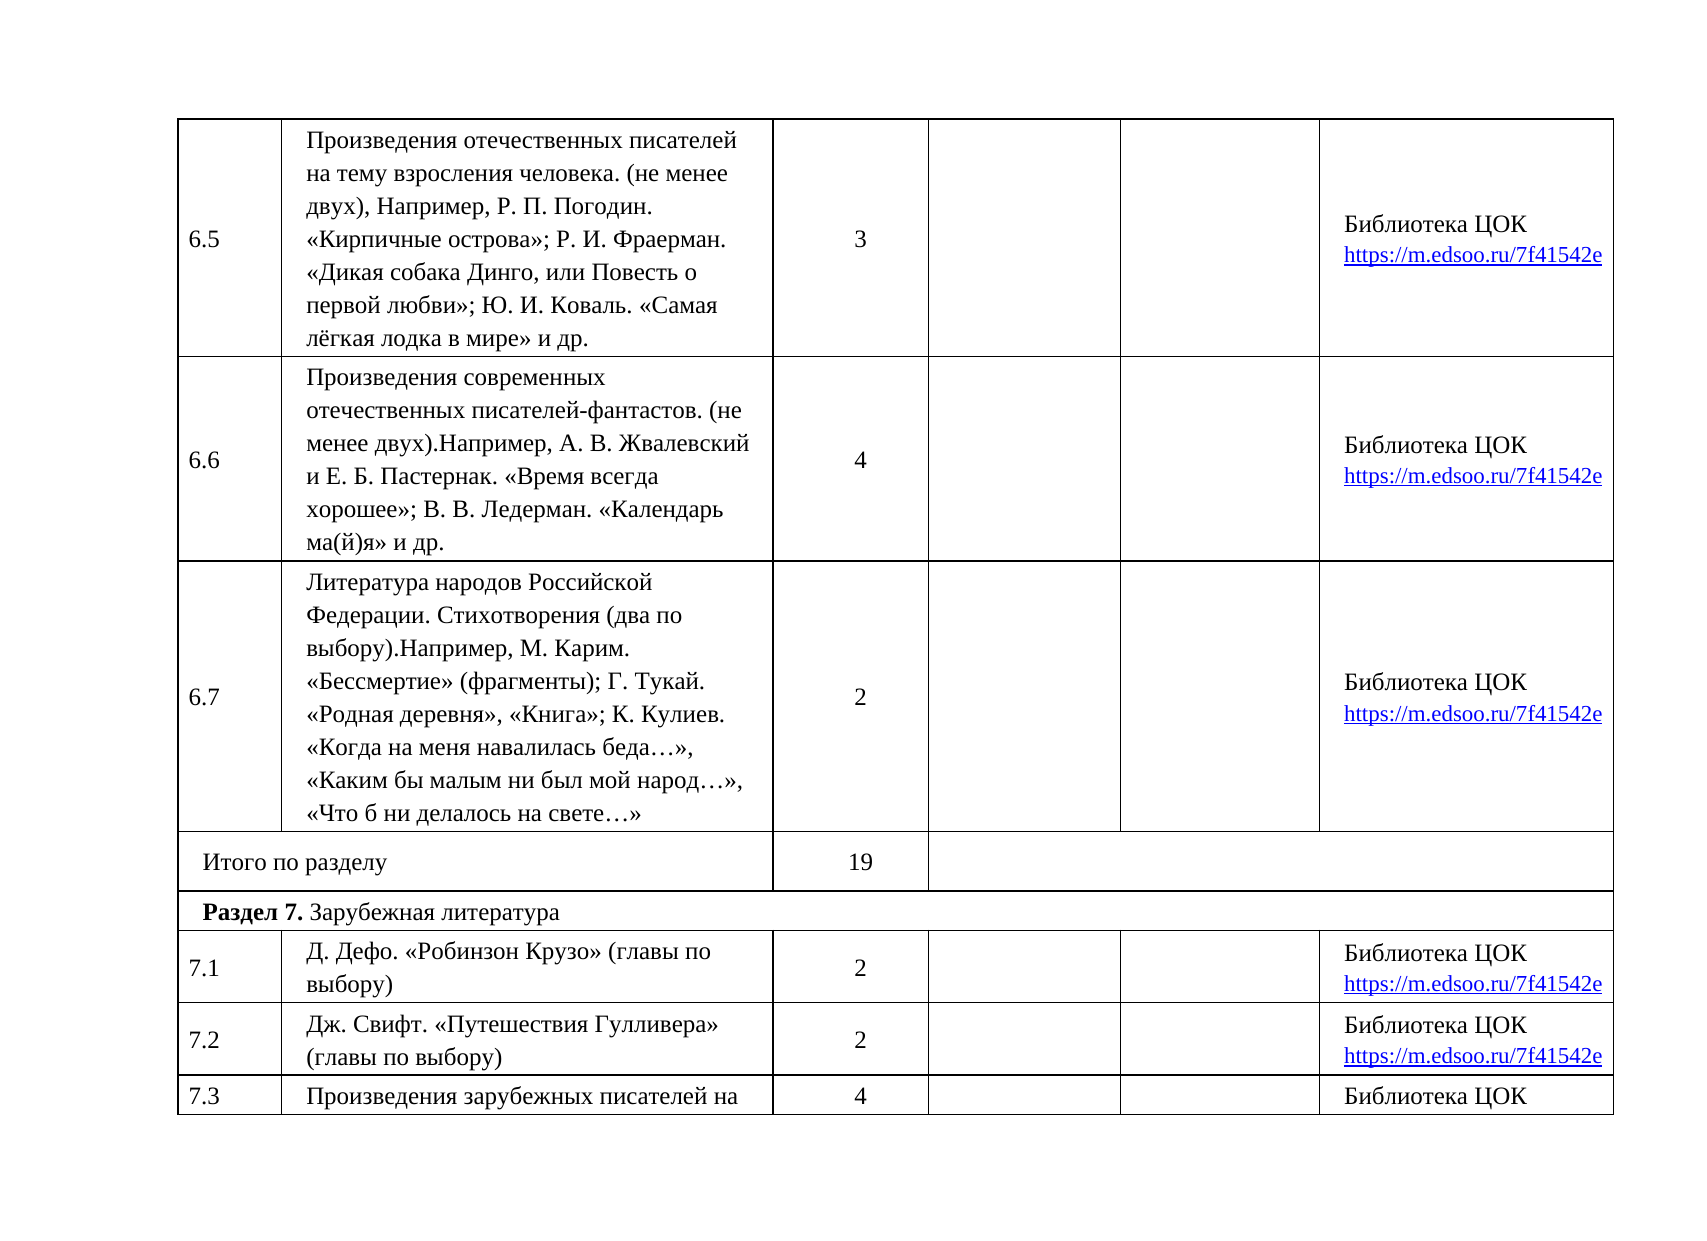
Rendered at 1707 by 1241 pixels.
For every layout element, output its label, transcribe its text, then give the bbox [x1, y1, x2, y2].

table_cell 3 [774, 120, 928, 356]
table_cell 7.3 [179, 1076, 281, 1114]
table_cell Библиотека ЦОК https://m.edsoo.ru/7f41542e [1320, 1003, 1613, 1074]
table_cell [1121, 931, 1319, 1002]
table_cell 2 [774, 1003, 928, 1074]
table_cell [1121, 357, 1319, 560]
table_cell Произведения отечественных писателей на тему взросления человека. (не менее двух), Например, Р. П. Погодин. «Кирпичные острова»; Р. И. Фраерман. «Дикая собака Динго, или Повесть о первой любви»; Ю. И. Коваль. «Самая лёгкая лодка в мире» и др. [282, 120, 772, 356]
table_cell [1320, 1076, 1613, 1114]
table_cell Итого по разделу [179, 832, 772, 890]
table_cell [1121, 120, 1319, 356]
table_cell [929, 832, 1613, 890]
table_cell 6.7 [179, 562, 281, 831]
table_cell 2 [774, 562, 928, 831]
table_cell [1121, 562, 1319, 831]
table_cell Раздел 7. Зарубежная литература [179, 892, 1613, 929]
table_cell 4 [774, 1076, 928, 1114]
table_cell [1320, 120, 1613, 356]
table_cell 2 [774, 931, 928, 1002]
table_cell 7.2 [179, 1003, 281, 1074]
table_cell Произведения современных отечественных писателей-фантастов. (не менее двух).Например, А. В. Жвалевский и Е. Б. Пастернак. «Время всегда хорошее»; В. В. Ледерман. «Календарь ма(й)я» и др. [282, 357, 772, 560]
table_cell Литература народов Российской Федерации. Стихотворения (два по выбору).Например, М. Карим. «Бессмертие» (фрагменты); Г. Тукай. «Родная деревня», «Книга»; К. Кулиев. «Когда на меня навалилась беда…», «Каким бы малым ни был мой народ…», «Что б ни делалось на свете…» [282, 562, 772, 831]
table_cell [929, 1076, 1120, 1114]
table_cell 6.5 [179, 120, 281, 356]
table_cell [1121, 1076, 1319, 1114]
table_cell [282, 1076, 772, 1114]
table_cell [929, 562, 1120, 831]
table_cell [929, 1003, 1120, 1074]
table_cell Дж. Свифт. «Путешествия Гулливера» (главы по выбору) [282, 1003, 772, 1074]
table_cell Библиотека ЦОК https://m.edsoo.ru/7f41542e [1320, 357, 1613, 560]
table_cell Библиотека ЦОК https://m.edsoo.ru/7f41542e [1320, 562, 1613, 831]
table_cell [929, 931, 1120, 1002]
table_cell [929, 357, 1120, 560]
table_cell Библиотека ЦОК https://m.edsoo.ru/7f41542e [1320, 931, 1613, 1002]
table_cell [929, 120, 1120, 356]
table_cell 4 [774, 357, 928, 560]
table_cell 7.1 [179, 931, 281, 1002]
table_cell [1121, 1003, 1319, 1074]
table_cell 19 [774, 832, 928, 890]
table_cell Д. Дефо. «Робинзон Крузо» (главы по выбору) [282, 931, 772, 1002]
table_cell 6.6 [179, 357, 281, 560]
